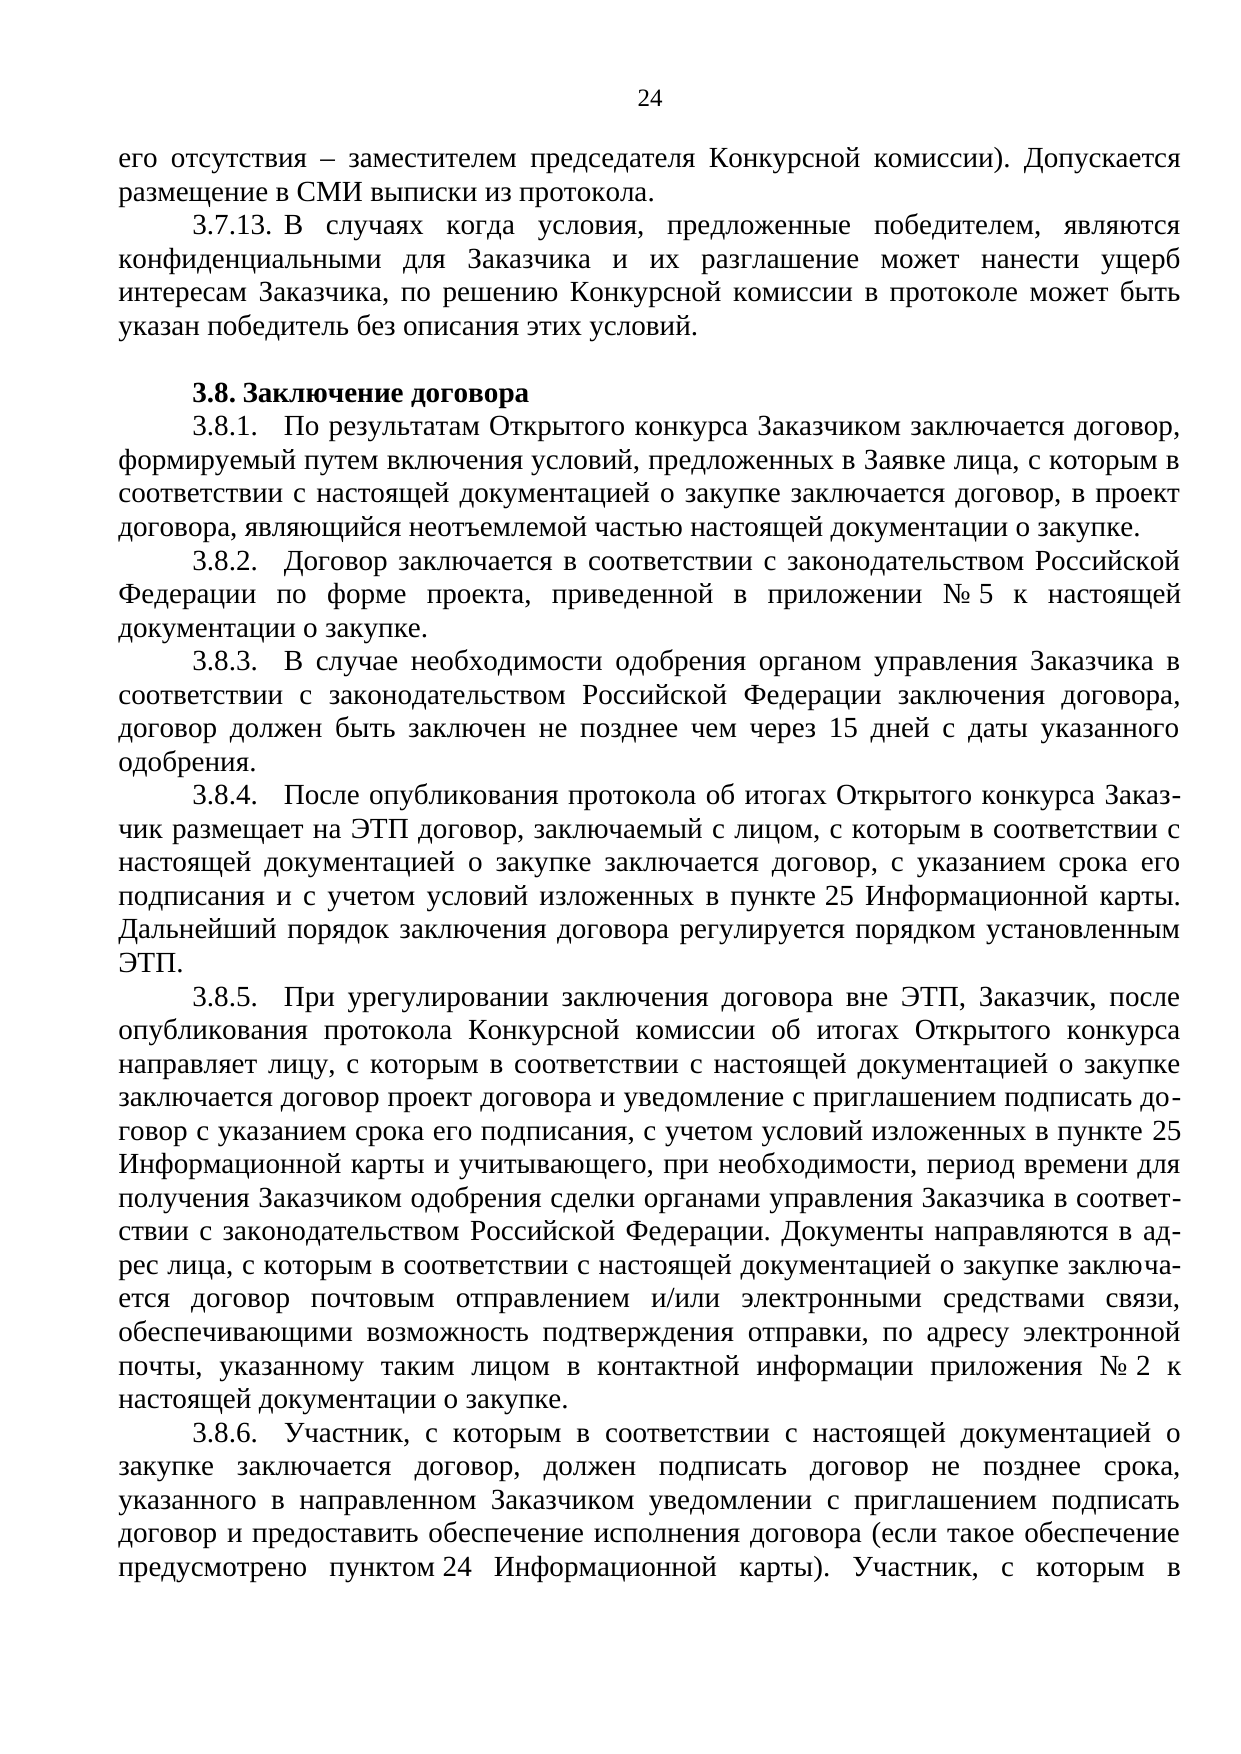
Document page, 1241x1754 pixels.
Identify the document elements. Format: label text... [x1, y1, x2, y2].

list После опубликования протокола об итогах Открытого конкурса Заказчик размещает на ЭТП договор, заключаемый с лицом, с которым в соответствии с настоящей документацией о закупке заключается договор, с указанием срока его подписания и с учетом условий изложенных в пункте 25 Информационной карты. Дальнейший порядок заключения договора регулируется порядком установленным ЭТП. [118, 777, 1181, 979]
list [118, 1415, 1181, 1582]
list В случае необходимости одобрения органом управления Заказчика в соответствии с законодательством Российской Федерации заключения договора, договор должен быть заключен не позднее чем через 15 дней с даты указанного одобрения. [118, 643, 1181, 777]
list В случаях когда условия, предложенные победителем, являются конфиденциальными для Заказчика и их разглашение может нанести ущерб интересам Заказчика, по решению Конкурсной комиссии в протоколе может быть указан победитель без описания этих условий. [118, 207, 1181, 341]
list По результатам Открытого конкурса Заказчиком заключается договор, формируемый путем включения условий, предложенных в Заявке лица, с которым в соответствии с настоящей документацией о закупке заключается договор, в проект договора, являющийся неотъемлемой частью настоящей документации о закупке. [118, 408, 1181, 543]
list Договор заключается в соответствии с законодательством Российской Федерации по форме проекта, приведенной в приложении № 5 к настоящей документации о закупке. [118, 543, 1181, 643]
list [118, 140, 1181, 207]
list Заключение договора [118, 375, 1181, 408]
list При урегулировании заключения договора вне ЭТП, Заказчик, после опубликования протокола Конкурсной комиссии об итогах Открытого конкурса направляет лицу, с которым в соответствии с настоящей документацией о закупке заключается договор проект договора и уведомление с приглашением подписать договор с указанием срока его подписания, с учетом условий изложенных в пункте 25 Информационной карты и учитывающего, при необходимости, период времени для получения Заказчиком одобрения сделки органами управления Заказчика в соответствии с законодательством Российской Федерации. Документы направляются в адрес лица, с которым в соответствии с настоящей документацией о закупке заключается договор почтовым отправлением и/или электронными средствами связи, обеспечивающими возможность подтверждения отправки, по адресу электронной почты, указанному таким лицом в контактной информации приложения № 2 к настоящей документации о закупке. [118, 979, 1181, 1415]
